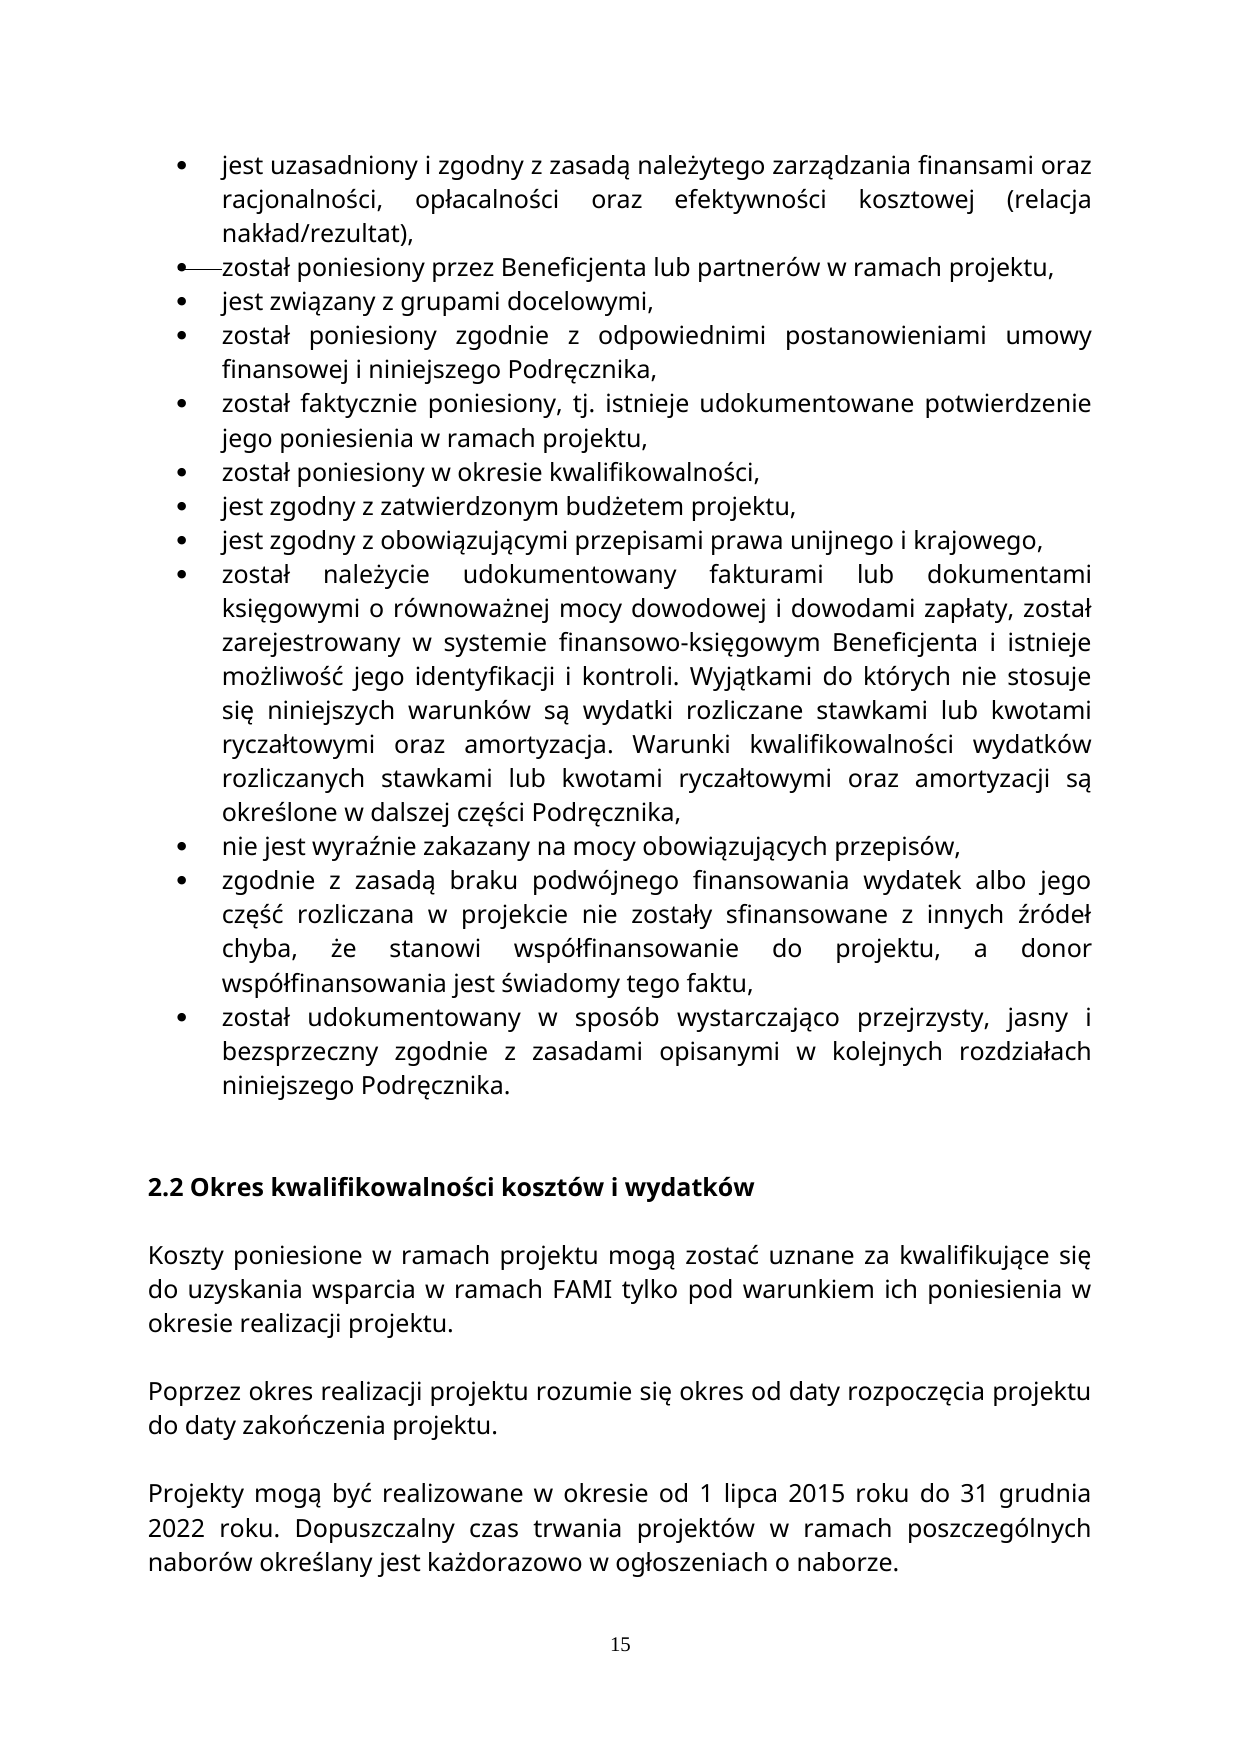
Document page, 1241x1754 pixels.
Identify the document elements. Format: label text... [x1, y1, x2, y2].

list zgodnie z zasadą braku podwójnego finansowania wydatek albo jego część rozliczana w projekcie nie zostały sfinansowane z innych źródeł chyba, że stanowi współfinansowanie do projektu, a donor współfinansowania jest świadomy tego faktu, [177, 863, 1092, 999]
list został poniesiony zgodnie z odpowiednimi postanowieniami umowy finansowej i niniejszego Podręcznika, [177, 318, 1092, 386]
list nie jest wyraźnie zakazany na mocy obowiązujących przepisów, [177, 829, 1092, 863]
list został faktycznie poniesiony, tj. istnieje udokumentowane potwierdzenie jego poniesienia w ramach projektu, [177, 386, 1092, 454]
list jest zgodny z zatwierdzonym budżetem projektu, [177, 488, 1092, 522]
list jest związany z grupami docelowymi, [177, 284, 1092, 318]
list jest zgodny z obowiązującymi przepisami prawa unijnego i krajowego, [177, 522, 1092, 556]
list został udokumentowany w sposób wystarczająco przejrzysty, jasny i bezsprzeczny zgodnie z zasadami opisanymi w kolejnych rozdziałach niniejszego Podręcznika. [177, 999, 1092, 1101]
list został poniesiony przez Beneficjenta lub partnerów w ramach projektu, [177, 250, 1092, 284]
text Koszty poniesione w ramach projektu mogą zostać uznane za kwalifikujące się do uzyskania wsparcia w ramach FAMI tylko pod warunkiem ich poniesienia w okresie realizacji projektu. [148, 1238, 1092, 1340]
list został należycie udokumentowany fakturami lub dokumentami księgowymi o równoważnej mocy dowodowej i dowodami zapłaty, został zarejestrowany w systemie finansowo-księgowym Beneficjenta i istnieje możliwość jego identyfikacji i kontroli. Wyjątkami do których nie stosuje się niniejszych warunków są wydatki rozliczane stawkami lub kwotami ryczałtowymi oraz amortyzacja. Warunki kwalifikowalności wydatków rozliczanych stawkami lub kwotami ryczałtowymi oraz amortyzacji są określone w dalszej części Podręcznika, [177, 556, 1092, 829]
list jest uzasadniony i zgodny z zasadą należytego zarządzania finansami oraz racjonalności, opłacalności oraz efektywności kosztowej (relacja nakład/rezultat), [177, 148, 1092, 250]
subtitle 2.2 Okres kwalifikowalności kosztów i wydatków [148, 1169, 1092, 1204]
text Projekty mogą być realizowane w okresie od 1 lipca 2015 roku do 31 grudnia 2022 roku. Dopuszczalny czas trwania projektów w ramach poszczególnych naborów określany jest każdorazowo w ogłoszeniach o naborze. [148, 1476, 1092, 1578]
list został poniesiony w okresie kwalifikowalności, [177, 454, 1092, 488]
text Poprzez okres realizacji projektu rozumie się okres od daty rozpoczęcia projektu do daty zakończenia projektu. [148, 1374, 1092, 1442]
